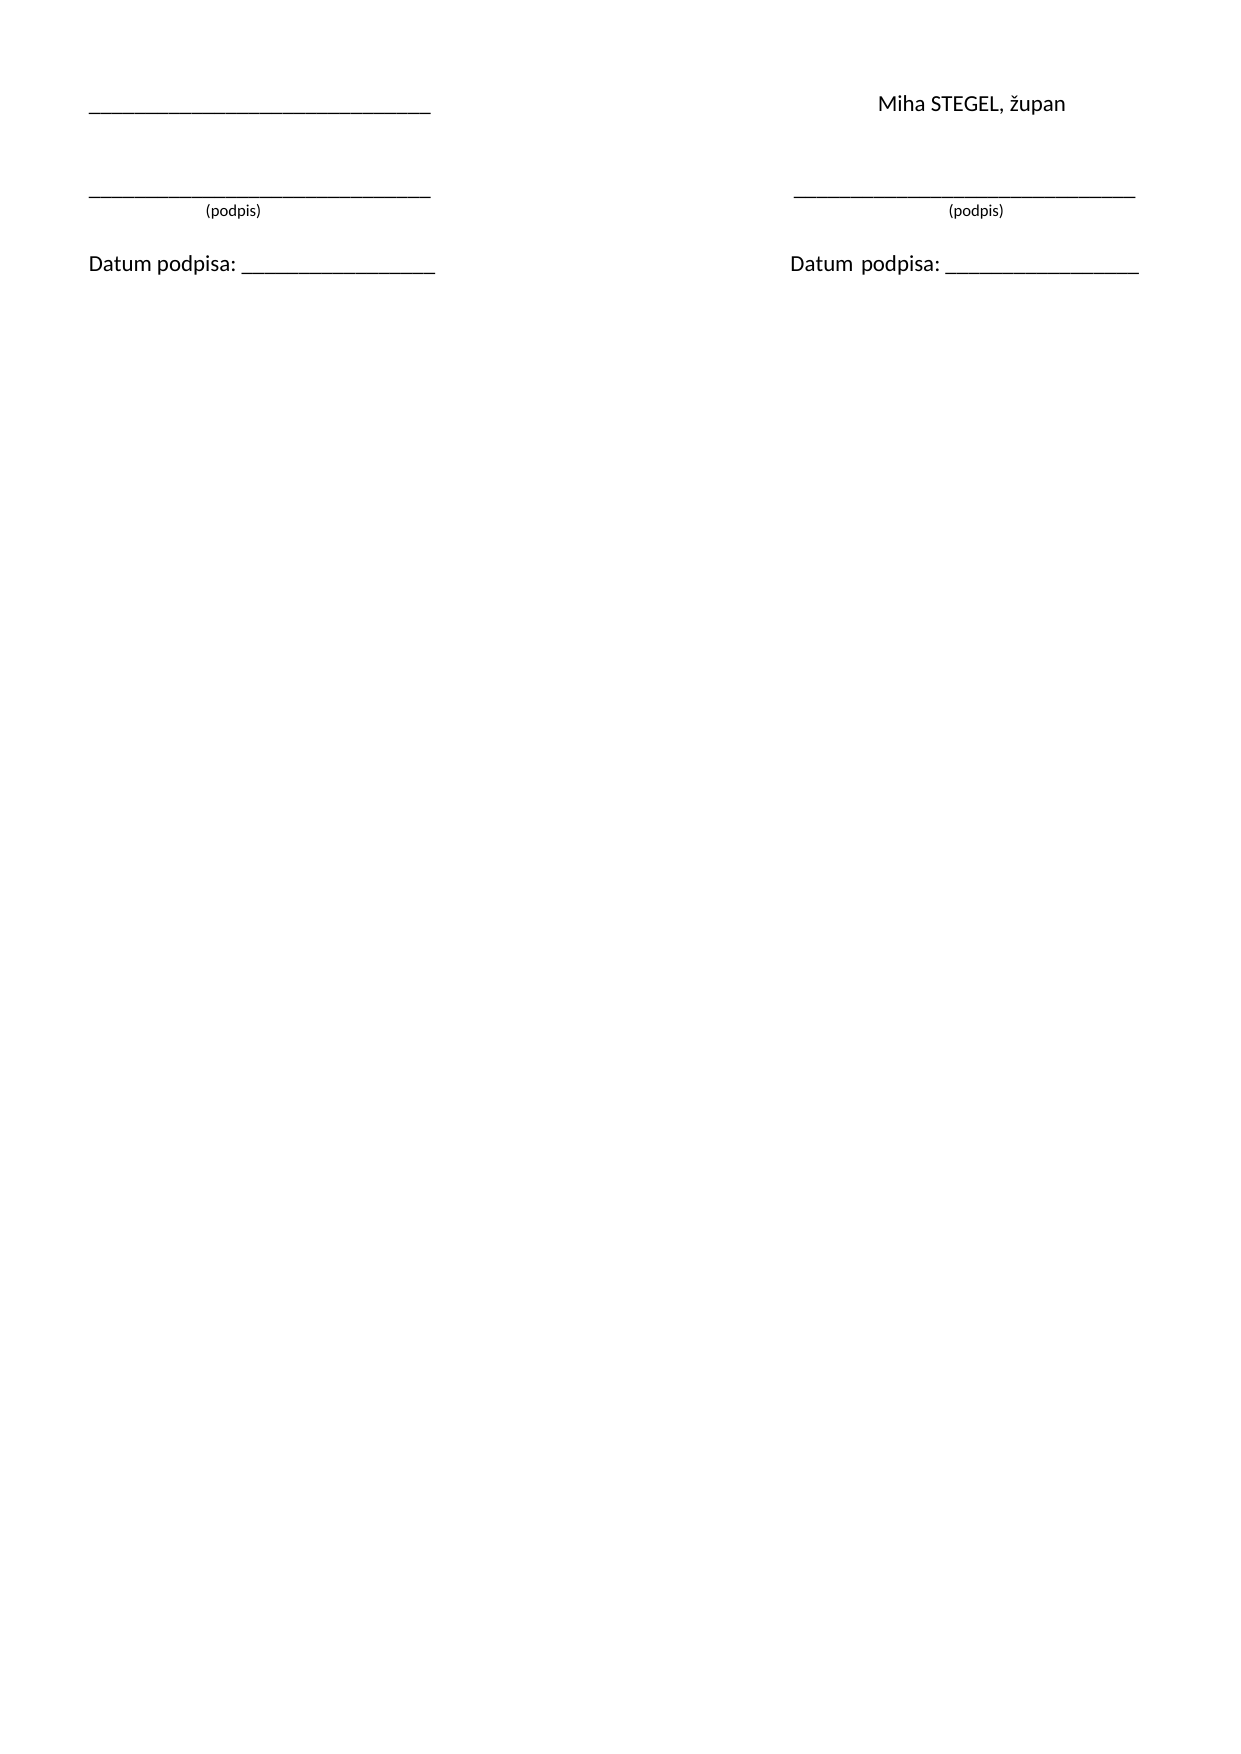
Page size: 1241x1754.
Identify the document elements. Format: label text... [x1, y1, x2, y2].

text Datum podpisa: _________________ Datum podpisa: _________________ [89, 249, 1152, 277]
text ______________________________ Miha STEGEL, župan [89, 89, 1152, 117]
text ______________________________ ______________________________ [89, 173, 1152, 201]
text (podpis) (podpis) [89, 201, 1152, 221]
